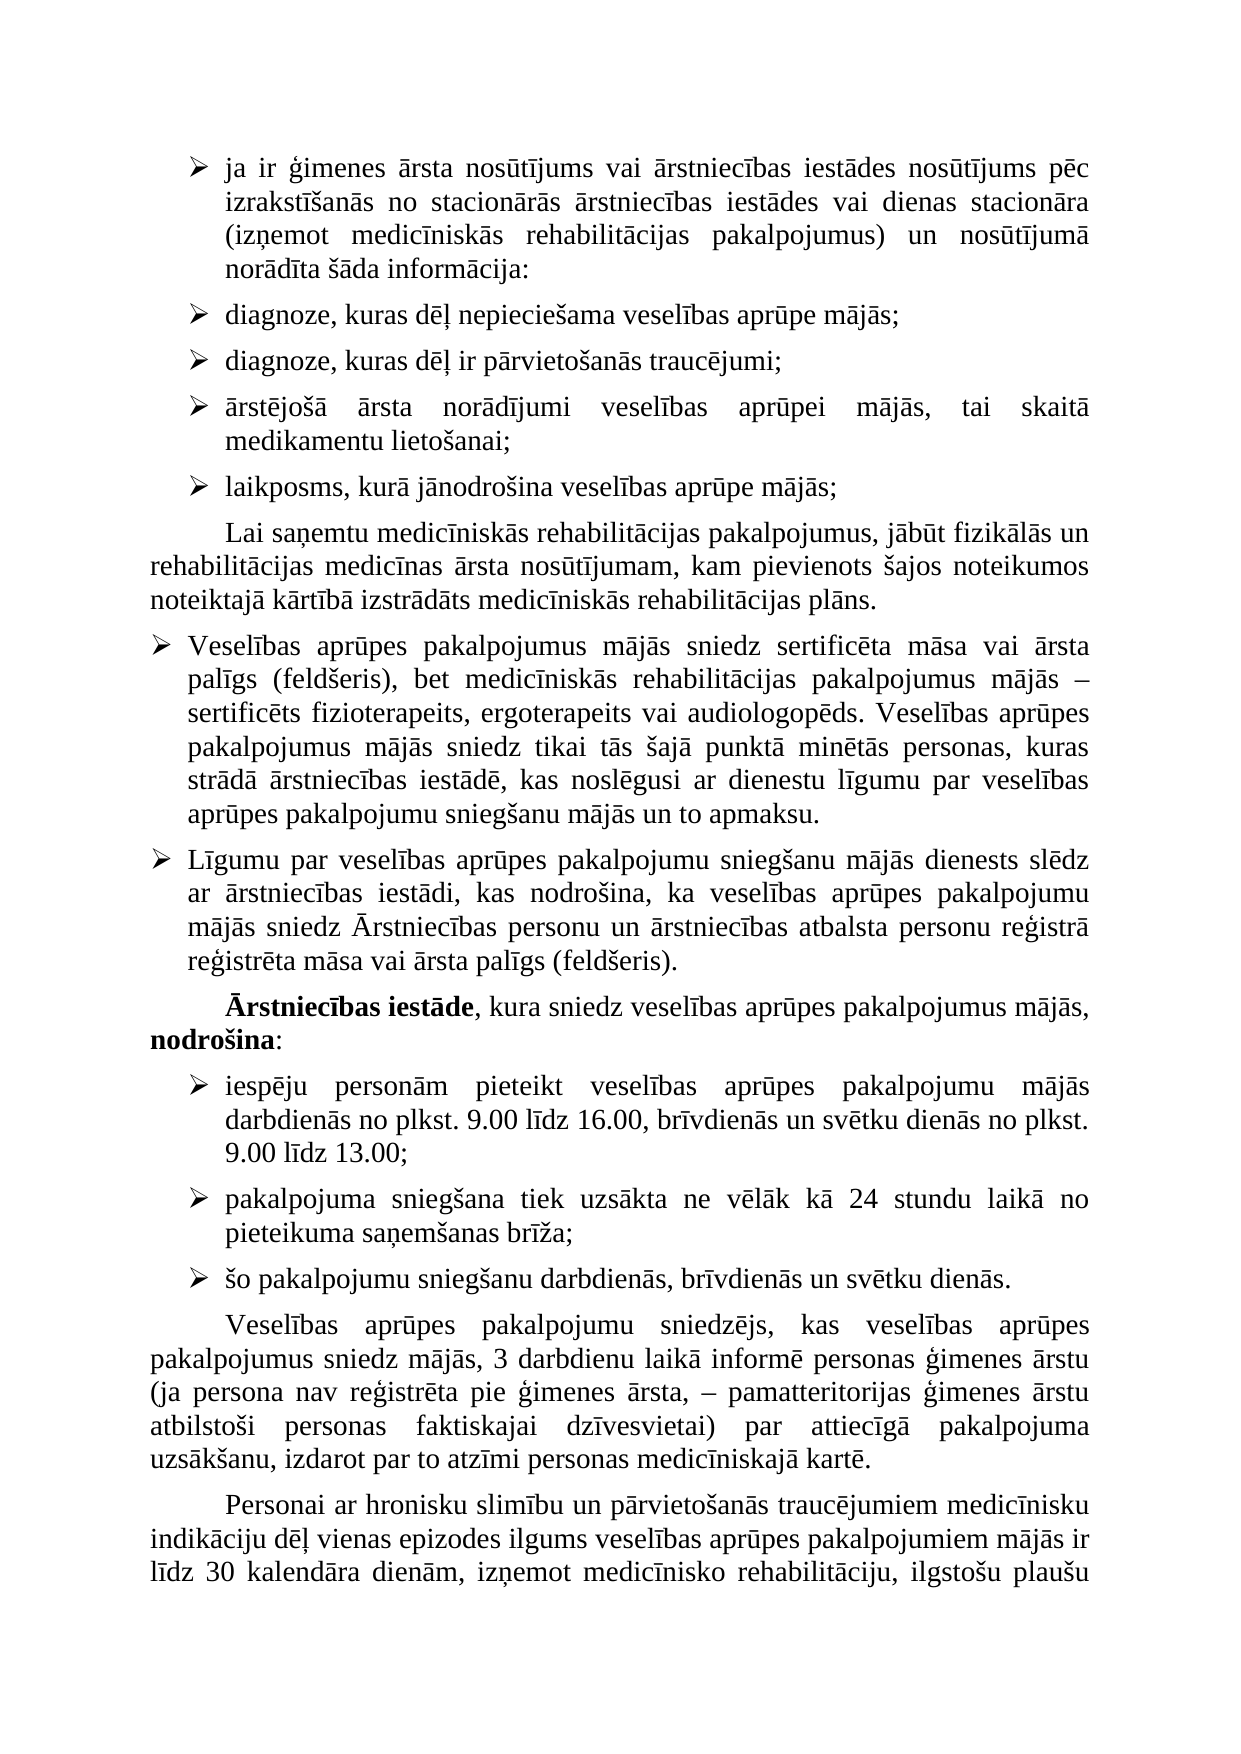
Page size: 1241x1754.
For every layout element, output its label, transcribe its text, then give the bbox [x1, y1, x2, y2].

list Līgumu par veselības aprūpes pakalpojumu sniegšanu mājās dienests slēdz ar ārstniecības iestādi, kas nodrošina, ka veselības aprūpes pakalpojumu mājās sniedz Ārstniecības personu un ārstniecības atbalsta personu reģistrā reģistrēta māsa vai ārsta palīgs (feldšeris). [150, 842, 1090, 976]
list pakalpojuma sniegšana tiek uzsākta ne vēlāk kā 24 stundu laikā no pieteikuma saņemšanas brīža; [187, 1181, 1090, 1249]
list laikposms, kurā jānodrošina veselības aprūpe mājās; [187, 469, 1090, 502]
list Veselības aprūpes pakalpojumus mājās sniedz sertificēta māsa vai ārsta palīgs (feldšeris), bet medicīniskās rehabilitācijas pakalpojumus mājās – sertificēts fizioterapeits, ergoterapeits vai audiologopēds. Veselības aprūpes pakalpojumus mājās sniedz tikai tās šajā punktā minētās personas, kuras strādā ārstniecības iestādē, kas noslēgusi ar dienestu līgumu par veselības aprūpes pakalpojumu sniegšanu mājās un to apmaksu. [150, 628, 1090, 829]
list ārstējošā ārsta norādījumi veselības aprūpei mājās, tai skaitā medikamentu lietošanai; [187, 389, 1090, 456]
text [150, 1487, 1090, 1588]
text Ārstniecības iestāde, kura sniedz veselības aprūpes pakalpojumus mājās, nodrošina: [150, 989, 1090, 1056]
list šo pakalpojumu sniegšanu darbdienās, brīvdienās un svētku dienās. [187, 1261, 1090, 1295]
list ja ir ģimenes ārsta nosūtījums vai ārstniecības iestādes nosūtījums pēc izrakstīšanās no stacionārās ārstniecības iestādes vai dienas stacionāra (izņemot medicīniskās rehabilitācijas pakalpojumus) un nosūtījumā norādīta šāda informācija: [187, 150, 1090, 284]
text Veselības aprūpes pakalpojumu sniedzējs, kas veselības aprūpes pakalpojumus sniedz mājās, 3 darbdienu laikā informē personas ģimenes ārstu (ja persona nav reģistrēta pie ģimenes ārsta, – pamatteritorijas ģimenes ārstu atbilstoši personas faktiskajai dzīvesvietai) par attiecīgā pakalpojuma uzsākšanu, izdarot par to atzīmi personas medicīniskajā kartē. [150, 1307, 1090, 1475]
list iespēju personām pieteikt veselības aprūpes pakalpojumu mājās darbdienās no plkst. 9.00 līdz 16.00, brīvdienās un svētku dienās no plkst. 9.00 līdz 13.00; [187, 1068, 1090, 1169]
text Lai saņemtu medicīniskās rehabilitācijas pakalpojumus, jābūt fizikālās un rehabilitācijas medicīnas ārsta nosūtījumam, kam pievienots šajos noteikumos noteiktajā kārtībā izstrādāts medicīniskās rehabilitācijas plāns. [150, 515, 1090, 616]
list diagnoze, kuras dēļ ir pārvietošanās traucējumi; [187, 343, 1090, 377]
list diagnoze, kuras dēļ nepieciešama veselības aprūpe mājās; [187, 297, 1090, 330]
